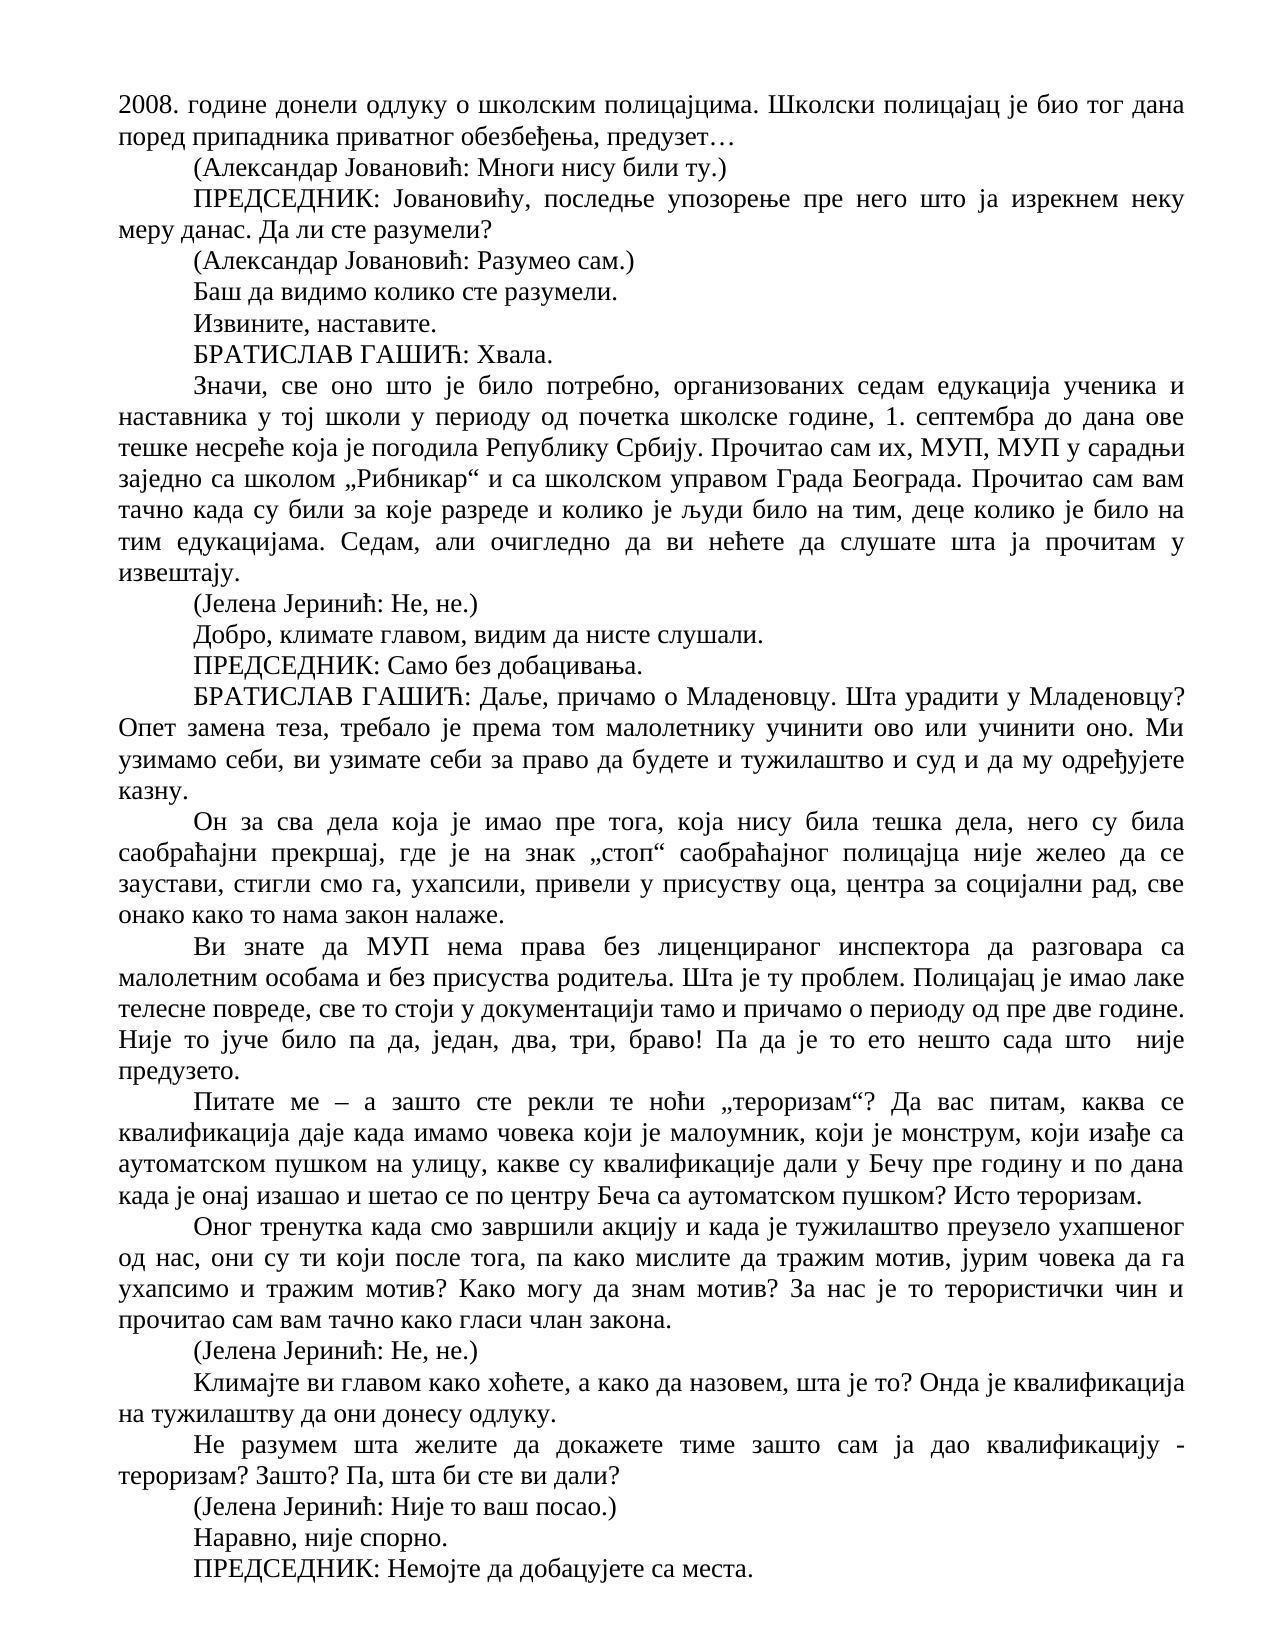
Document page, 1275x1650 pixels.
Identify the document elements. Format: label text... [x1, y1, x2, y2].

text Добро, климате главом, видим да нисте слушали. [118, 618, 1186, 649]
text Оног тренутка када смо завршили акцију и када је тужилаштво преузело ухапшеног од нас, они су ти који после тога, па како мислите да тражим мотив, јурим човека да га ухапсимо и тражим мотив? Како могу да знам мотив? За нас је то терористички чин и прочитао сам вам тачно како гласи члан закона. [118, 1210, 1186, 1334]
text Он за сва дела која је имао пре тога, која нису била тешка дела, него су била саобраћајни прекршај, где је на знак „стоп“ саобраћајног полицајца није желео да се заустави, стигли смо га, ухапсили, привели у присуству оца, центра за социјални рад, све онако како то нама закон налаже. [118, 805, 1186, 929]
text (Александар Јовановић: Многи нису били ту.) [118, 151, 1186, 182]
text Не разумем шта желите да докажете тиме зашто сам ја дао квалификацију - тероризам? Зашто? Па, шта би сте ви дали? [118, 1428, 1186, 1490]
text (Јелена Јеринић: Не, не.) [118, 587, 1186, 618]
text (Јелена Јеринић: Не, не.) [118, 1334, 1186, 1366]
text Баш да видимо колико сте разумели. [118, 276, 1186, 307]
text (Јелена Јеринић: Није то ваш посао.) [118, 1490, 1186, 1521]
text Извините, наставите. [118, 307, 1186, 338]
text Наравно, није спорно. [118, 1521, 1186, 1552]
text ПРЕДСЕДНИК: Немојте да добацујете са места. [118, 1552, 1186, 1584]
text Питате ме – а зашто сте рекли те ноћи „тероризам“? Да вас питам, каква се квалификација даје када имамо човека који је малоумник, који је монструм, који изађе са аутоматском пушком на улицу, какве су квалификације дали у Бечу пре годину и по дана када је онај изашао и шетао се по центру Беча са аутоматском пушком? Исто тероризам. [118, 1085, 1186, 1210]
text ПРЕДСЕДНИК: Само без добацивања. [118, 649, 1186, 680]
text БРАТИСЛАВ ГАШИЋ: Даље, причамо о Младеновцу. Шта урадити у Младеновцу? Опет замена теза, требало је према том малолетнику учинити ово или учинити оно. Ми узимамо себи, ви узимате себи за право да будете и тужилаштво и суд и да му одређујете казну. [118, 680, 1186, 805]
text БРАТИСЛАВ ГАШИЋ: Хвала. [118, 338, 1186, 369]
text Климајте ви главом како хоћете, а како да назовем, шта је то? Онда је квалификација на тужилаштву да они донесу одлуку. [118, 1366, 1186, 1428]
text Ви знате да МУП нема права без лиценцираног инспектора да разговара са малолетним особама и без присуства родитеља. Шта је ту проблем. Полицајац је имао лаке телесне повреде, све то стоји у документацији тамо и причамо о периоду од пре две године. Није то јуче било па да, један, два, три, браво! Па да је то ето нешто сада што није предузето. [118, 929, 1186, 1085]
text (Александар Јовановић: Разумео сам.) [118, 244, 1186, 276]
text ПРЕДСЕДНИК: Јовановићу, последње упозорење пре него што ја изрекнем неку меру данас. Да ли сте разумели? [118, 182, 1186, 244]
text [118, 89, 1186, 151]
text Значи, све оно што је било потребно, организованих седам едукација ученика и наставника у тој школи у периоду од почетка школске године, 1. септембра до дана ове тешке несреће која је погодила Републику Србију. Прочитао сам их, МУП, МУП у сарадњи заједно са школом „Рибникар“ и са школском управом Града Београда. Прочитао сам вам тачно када су били за које разреде и колико је људи било на тим, деце колико је било на тим едукацијама. Седам, али очигледно да ви нећете да слушате шта ја прочитам у извештају. [118, 369, 1186, 587]
